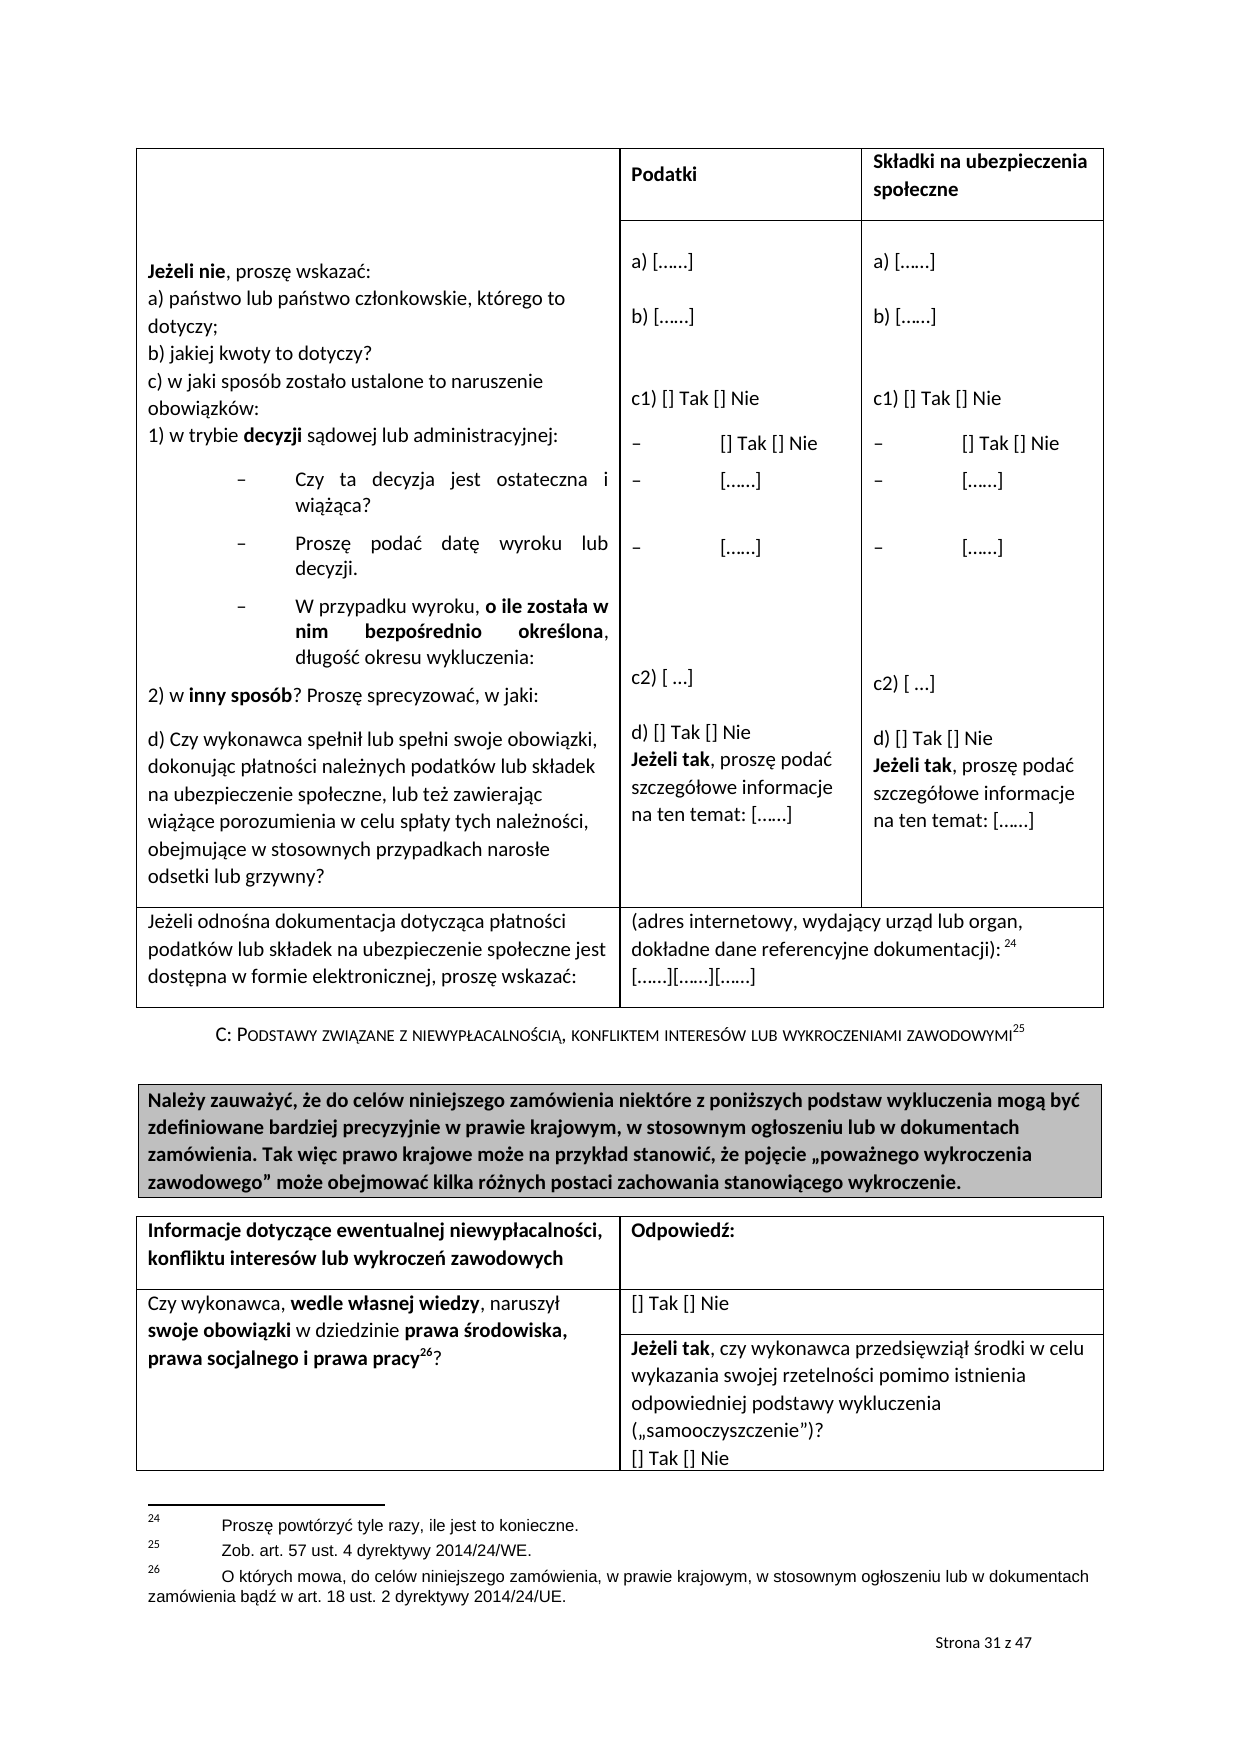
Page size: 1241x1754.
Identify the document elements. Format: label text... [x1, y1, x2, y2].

table_header Informacje dotyczące ewentualnej niewypłacalności, konfliktu interesów lub wykroczeń zawodowych [137, 1217, 619, 1289]
table_header Odpowiedź: [621, 1217, 1103, 1289]
table_cell a) [……] b) [……] c1) [] Tak [] Nie [] Tak [] Nie [……] [……] c2) [ …] d) [] Tak [] Nie Jeżeli tak, proszę podać szczegółowe informacje na ten temat: [……] [621, 221, 861, 907]
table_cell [621, 1335, 1103, 1470]
title C: Podstawy związane z niewypłacalnością, konfliktem interesów lub wykroczeniami zawodowymi [148, 1021, 1093, 1046]
table_cell [] Tak [] Nie [621, 1290, 1103, 1334]
table_cell Jeżeli nie, proszę wskazać: a) państwo lub państwo członkowskie, którego to dotyczy; b) jakiej kwoty to dotyczy? c) w jaki sposób zostało ustalone to naruszenie obowiązków: 1) w trybie decyzji sądowej lub administracyjnej: Czy ta decyzja jest ostateczna i wiążąca? Proszę podać datę wyroku lub decyzji. W przypadku wyroku, o ile została w nim bezpośrednio określona, długość okresu wykluczenia: 2) w inny sposób? Proszę sprecyzować, w jaki: d) Czy wykonawca spełnił lub spełni swoje obowiązki, dokonując płatności należnych podatków lub składek na ubezpieczenie społeczne, lub też zawierając wiążące porozumienia w celu spłaty tych należności, obejmujące w stosownych przypadkach narosłe odsetki lub grzywny? [137, 149, 619, 907]
table_cell Podatki [621, 149, 861, 220]
table_cell a) [……] b) [……] c1) [] Tak [] Nie [] Tak [] Nie [……] [……] c2) [ …] d) [] Tak [] Nie Jeżeli tak, proszę podać szczegółowe informacje na ten temat: [……] [862, 221, 1103, 907]
table_cell Czy wykonawca, wedle własnej wiedzy, naruszył swoje obowiązki w dziedzinie prawa środowiska, prawa socjalnego i prawa pracy? [137, 1290, 619, 1470]
table_cell (adres internetowy, wydający urząd lub organ, dokładne dane referencyjne dokumentacji): [……][……][……] [621, 908, 1103, 1007]
text Należy zauważyć, że do celów niniejszego zamówienia niektóre z poniższych podstaw wykluczenia mogą być zdefiniowane bardziej precyzyjnie w prawie krajowym, w stosownym ogłoszeniu lub w dokumentach zamówienia. Tak więc prawo krajowe może na przykład stanowić, że pojęcie „poważnego wykroczenia zawodowego” może obejmować kilka różnych postaci zachowania stanowiącego wykroczenie. [139, 1085, 1101, 1197]
table_cell Składki na ubezpieczenia społeczne [862, 149, 1103, 220]
table_cell Jeżeli odnośna dokumentacja dotycząca płatności podatków lub składek na ubezpieczenie społeczne jest dostępna w formie elektronicznej, proszę wskazać: [137, 908, 619, 1007]
